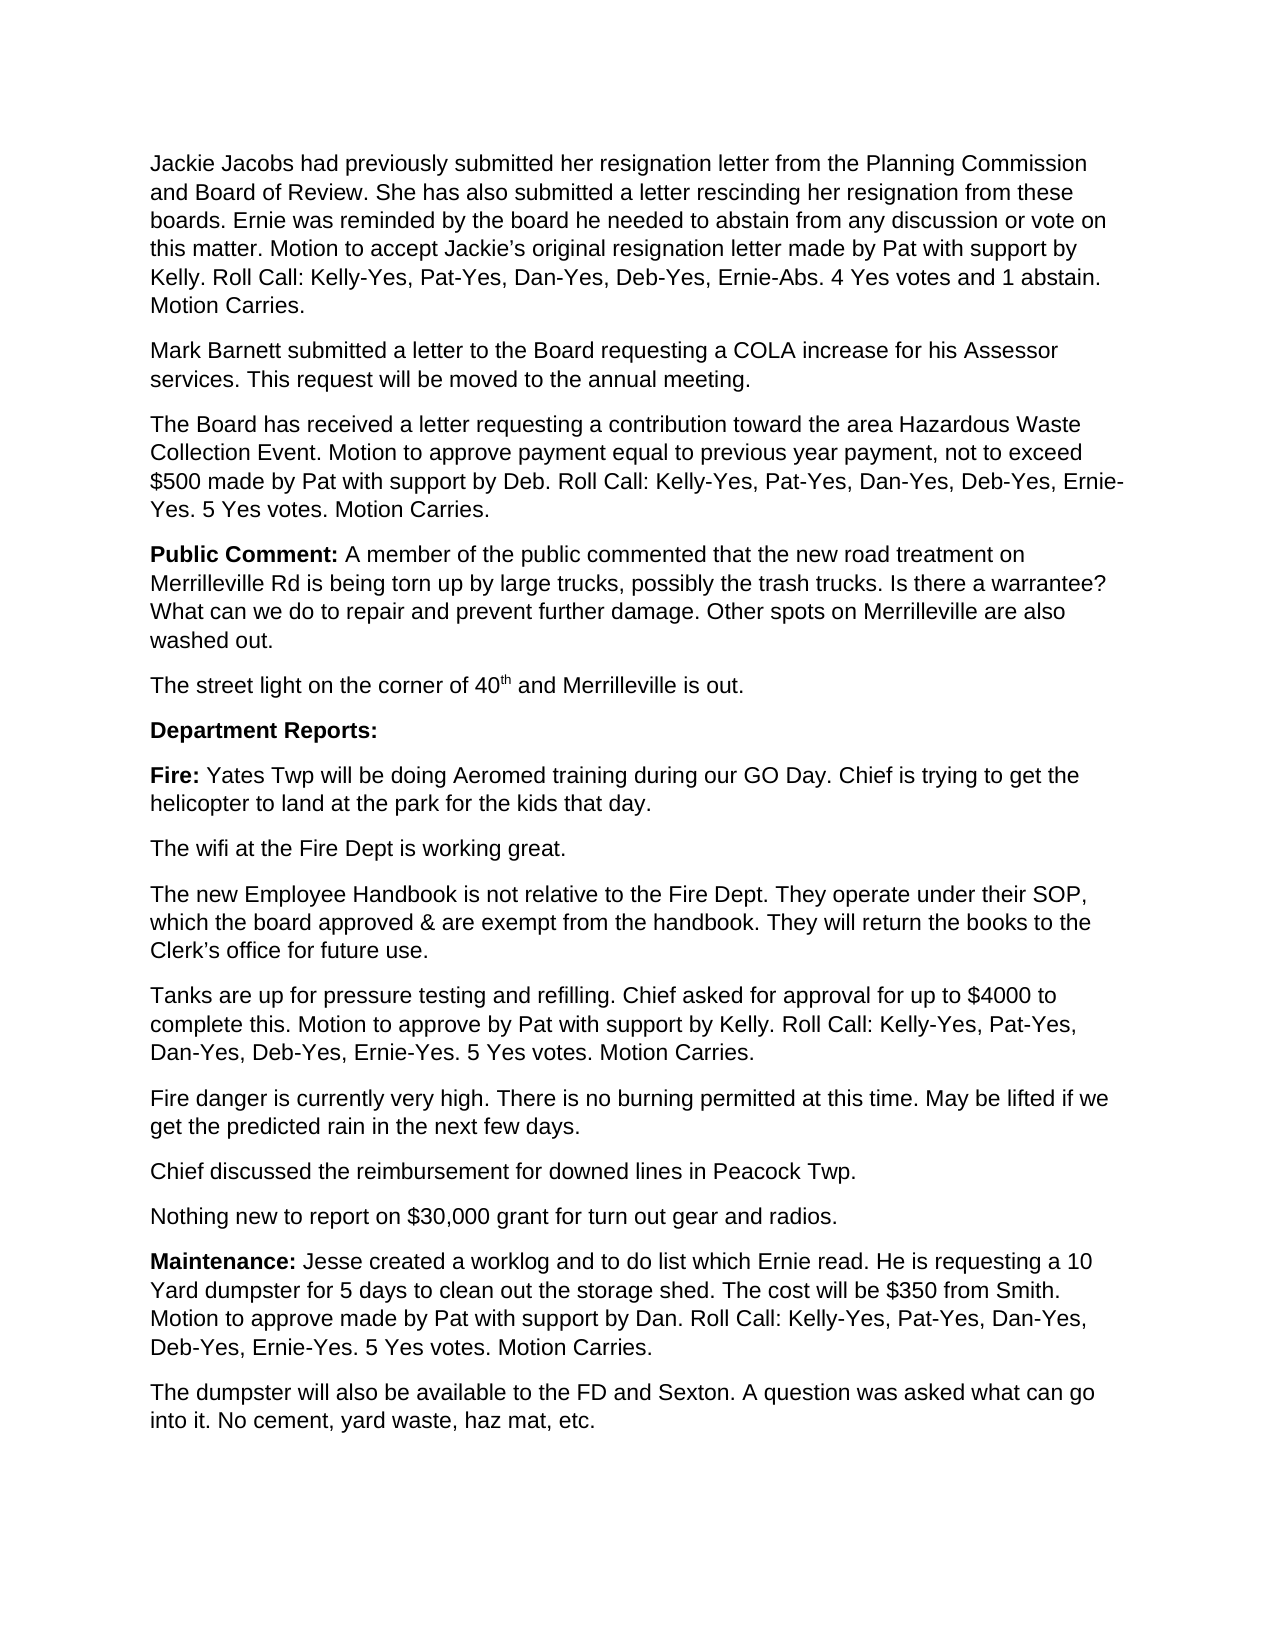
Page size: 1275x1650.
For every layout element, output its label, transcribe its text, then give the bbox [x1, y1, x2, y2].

text The new Employee Handbook is not relative to the Fire Dept. They operate under their SOP, which the board approved & are exempt from the handbook. They will return the books to the Clerk’s office for future use. [150, 881, 1125, 964]
text The dumpster will also be available to the FD and Sexton. A question was asked what can go into it. No cement, yard waste, haz mat, etc. [150, 1379, 1125, 1433]
text The street light on the corner of 40th and Merrilleville is out. [150, 672, 1125, 698]
text Nothing new to report on $30,000 grant for turn out gear and radios. [150, 1203, 1125, 1229]
text The wifi at the Fire Dept is working great. [150, 835, 1125, 862]
text Fire danger is currently very high. There is no burning permitted at this time. May be lifted if we get the predicted rain in the next few days. [150, 1084, 1125, 1139]
text Mark Barnett submitted a letter to the Board requesting a COLA increase for his Assessor services. This request will be moved to the annual meeting. [150, 337, 1125, 392]
text Maintenance: Jesse created a worklog and to do list which Ernie read. He is requesting a 10 Yard dumpster for 5 days to clean out the storage shed. The cost will be $350 from Smith. Motion to approve made by Pat with support by Dan. Roll Call: Kelly-Yes, Pat-Yes, Dan-Yes, Deb-Yes, Ernie-Yes. 5 Yes votes. Motion Carries. [150, 1248, 1125, 1360]
text Public Comment: A member of the public commented that the new road treatment on Merrilleville Rd is being torn up by large trucks, possibly the trash trucks. Is there a warrantee? What can we do to repair and prevent further damage. Other spots on Merrilleville are also washed out. [150, 541, 1125, 653]
text Chief discussed the reimbursement for downed lines in Peacock Twp. [150, 1158, 1125, 1184]
text Jackie Jacobs had previously submitted her resignation letter from the Planning Commission and Board of Review. She has also submitted a letter rescinding her resignation from these boards. Ernie was reminded by the board he needed to abstain from any discussion or vote on this matter. Motion to accept Jackie’s original resignation letter made by Pat with support by Kelly. Roll Call: Kelly-Yes, Pat-Yes, Dan-Yes, Deb-Yes, Ernie-Abs. 4 Yes votes and 1 abstain. Motion Carries. [150, 150, 1125, 318]
text The Board has received a letter requesting a contribution toward the area Hazardous Waste Collection Event. Motion to approve payment equal to previous year payment, not to exceed $500 made by Pat with support by Deb. Roll Call: Kelly-Yes, Pat-Yes, Dan-Yes, Deb-Yes, Ernie-Yes. 5 Yes votes. Motion Carries. [150, 411, 1125, 522]
text Fire: Yates Twp will be doing Aeromed training during our GO Day. Chief is trying to get the helicopter to land at the park for the kids that day. [150, 762, 1125, 817]
text Department Reports: [150, 717, 1125, 743]
text Tanks are up for pressure testing and refilling. Chief asked for approval for up to $4000 to complete this. Motion to approve by Pat with support by Kelly. Roll Call: Kelly-Yes, Pat-Yes, Dan-Yes, Deb-Yes, Ernie-Yes. 5 Yes votes. Motion Carries. [150, 982, 1125, 1066]
